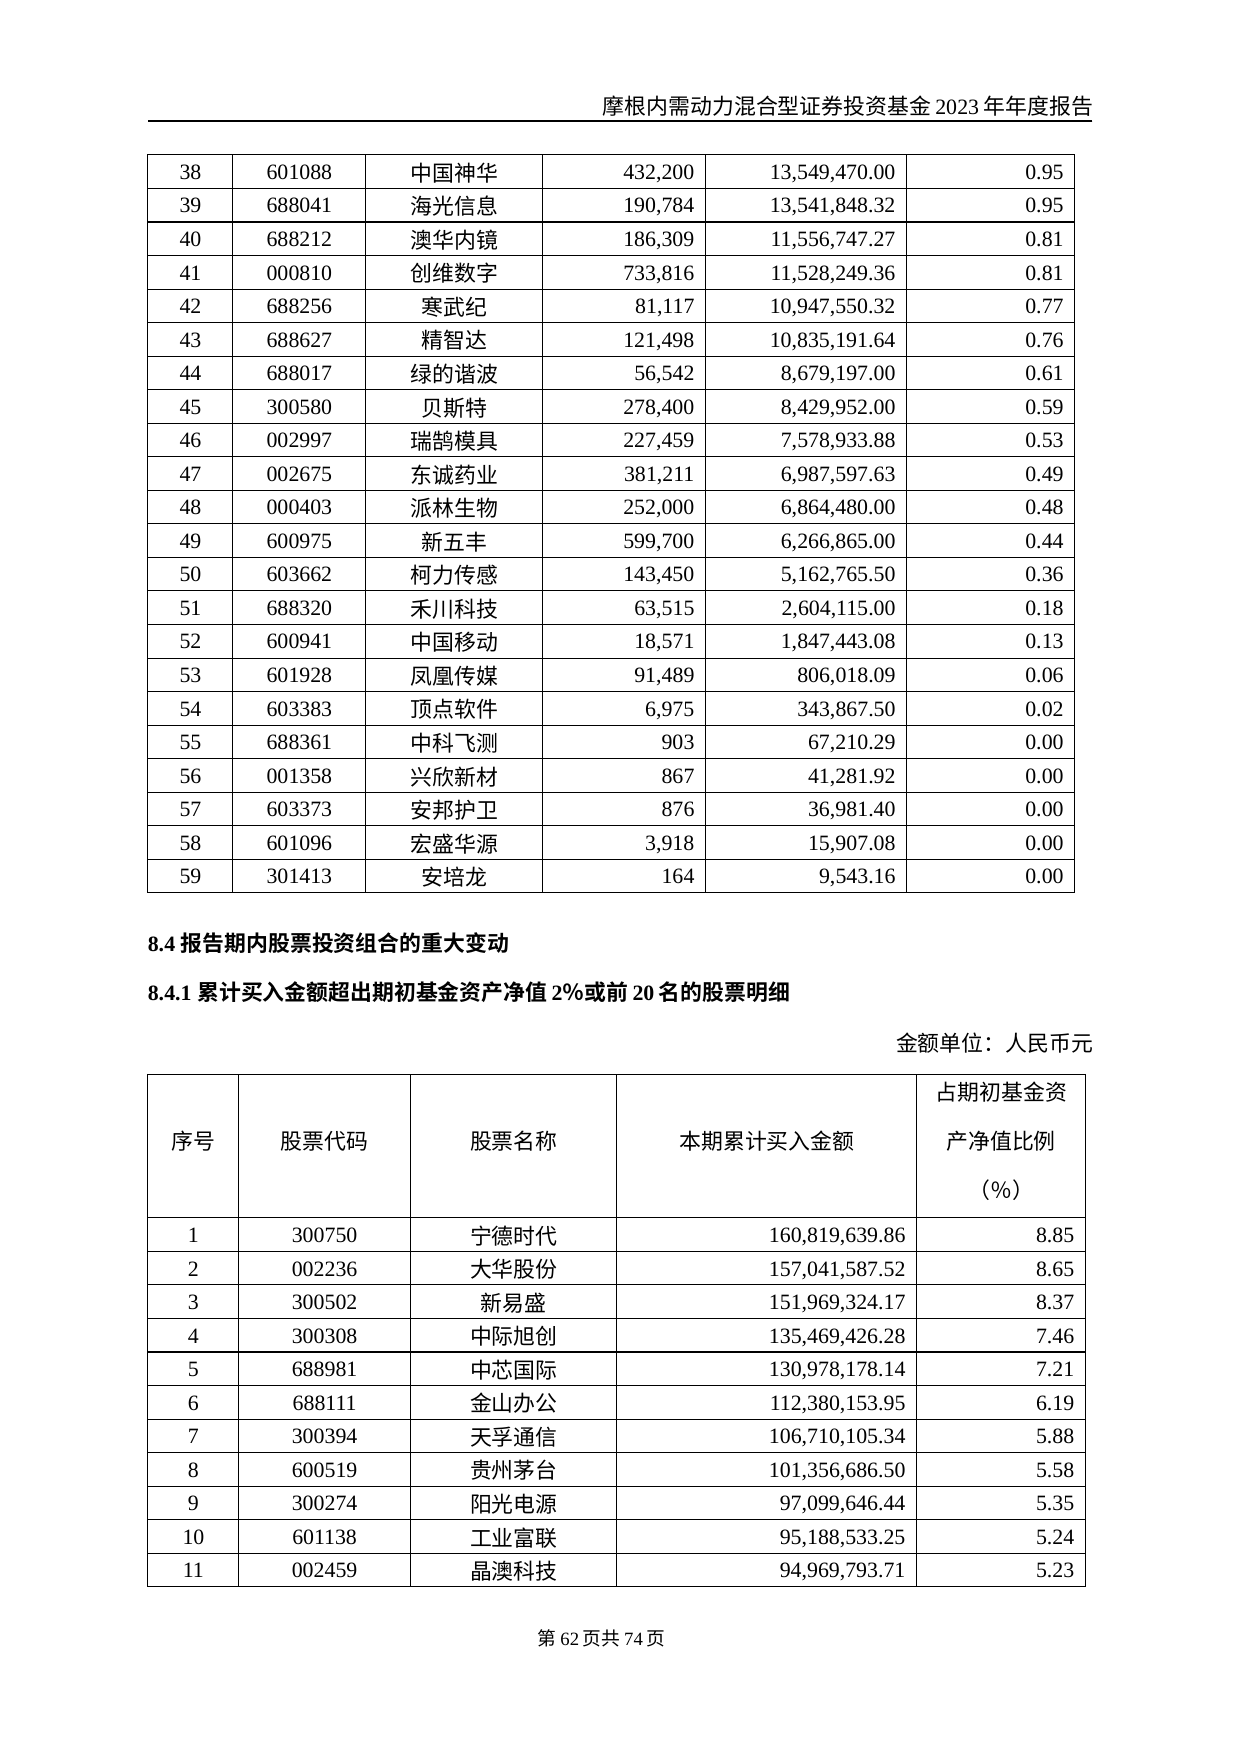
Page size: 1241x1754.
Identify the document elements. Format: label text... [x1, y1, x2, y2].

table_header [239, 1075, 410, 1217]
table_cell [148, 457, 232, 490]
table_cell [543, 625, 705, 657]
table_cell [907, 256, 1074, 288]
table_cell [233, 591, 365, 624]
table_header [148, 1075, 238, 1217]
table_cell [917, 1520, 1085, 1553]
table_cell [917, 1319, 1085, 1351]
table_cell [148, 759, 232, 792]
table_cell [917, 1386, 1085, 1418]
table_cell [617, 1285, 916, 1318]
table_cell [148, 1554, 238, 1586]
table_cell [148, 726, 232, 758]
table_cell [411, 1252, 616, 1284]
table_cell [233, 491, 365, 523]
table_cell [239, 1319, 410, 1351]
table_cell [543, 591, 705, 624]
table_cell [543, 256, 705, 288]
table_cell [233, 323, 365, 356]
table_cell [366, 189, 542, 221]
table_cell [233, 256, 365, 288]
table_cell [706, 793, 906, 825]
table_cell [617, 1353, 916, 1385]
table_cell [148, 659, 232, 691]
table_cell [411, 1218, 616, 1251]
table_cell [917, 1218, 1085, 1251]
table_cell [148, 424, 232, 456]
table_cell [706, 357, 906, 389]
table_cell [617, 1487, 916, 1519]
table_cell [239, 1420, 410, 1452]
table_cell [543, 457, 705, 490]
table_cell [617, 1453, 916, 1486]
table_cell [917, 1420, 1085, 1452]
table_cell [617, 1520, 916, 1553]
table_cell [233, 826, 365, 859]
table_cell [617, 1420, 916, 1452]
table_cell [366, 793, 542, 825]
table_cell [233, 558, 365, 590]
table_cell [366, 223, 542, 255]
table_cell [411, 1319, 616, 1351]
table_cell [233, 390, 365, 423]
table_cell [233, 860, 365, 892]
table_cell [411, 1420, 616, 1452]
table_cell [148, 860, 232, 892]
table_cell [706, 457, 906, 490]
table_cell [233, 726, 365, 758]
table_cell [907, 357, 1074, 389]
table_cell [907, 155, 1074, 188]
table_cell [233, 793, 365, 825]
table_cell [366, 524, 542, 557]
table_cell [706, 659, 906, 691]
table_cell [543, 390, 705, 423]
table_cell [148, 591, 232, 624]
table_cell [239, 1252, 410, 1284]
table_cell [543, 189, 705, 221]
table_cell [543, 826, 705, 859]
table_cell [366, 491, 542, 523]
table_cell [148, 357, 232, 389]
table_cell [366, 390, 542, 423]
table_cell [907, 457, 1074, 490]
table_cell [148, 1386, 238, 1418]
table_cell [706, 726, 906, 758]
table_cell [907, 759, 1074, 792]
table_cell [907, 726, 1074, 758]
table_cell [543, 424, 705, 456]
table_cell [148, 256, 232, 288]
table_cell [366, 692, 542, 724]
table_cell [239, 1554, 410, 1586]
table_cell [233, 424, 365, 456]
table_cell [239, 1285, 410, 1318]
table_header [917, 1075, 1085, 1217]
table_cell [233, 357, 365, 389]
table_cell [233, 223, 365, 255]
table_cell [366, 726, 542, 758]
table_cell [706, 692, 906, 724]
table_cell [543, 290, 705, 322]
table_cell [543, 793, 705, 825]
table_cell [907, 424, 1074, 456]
text 金额单位：人民币元 [149, 1025, 1092, 1058]
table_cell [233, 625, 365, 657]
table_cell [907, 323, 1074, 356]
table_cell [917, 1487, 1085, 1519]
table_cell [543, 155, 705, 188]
text 8.4.1 累计买入金额超出期初基金资产净值2％或前20名的股票明细 [148, 974, 1092, 1007]
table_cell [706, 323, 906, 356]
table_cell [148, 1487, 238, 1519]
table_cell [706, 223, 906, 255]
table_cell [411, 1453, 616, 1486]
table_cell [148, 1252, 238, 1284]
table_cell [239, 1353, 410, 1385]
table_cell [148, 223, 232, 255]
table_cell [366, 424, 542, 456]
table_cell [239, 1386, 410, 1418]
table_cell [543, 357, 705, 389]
subtitle 8.4 报告期内股票投资组合的重大变动 [148, 926, 1092, 958]
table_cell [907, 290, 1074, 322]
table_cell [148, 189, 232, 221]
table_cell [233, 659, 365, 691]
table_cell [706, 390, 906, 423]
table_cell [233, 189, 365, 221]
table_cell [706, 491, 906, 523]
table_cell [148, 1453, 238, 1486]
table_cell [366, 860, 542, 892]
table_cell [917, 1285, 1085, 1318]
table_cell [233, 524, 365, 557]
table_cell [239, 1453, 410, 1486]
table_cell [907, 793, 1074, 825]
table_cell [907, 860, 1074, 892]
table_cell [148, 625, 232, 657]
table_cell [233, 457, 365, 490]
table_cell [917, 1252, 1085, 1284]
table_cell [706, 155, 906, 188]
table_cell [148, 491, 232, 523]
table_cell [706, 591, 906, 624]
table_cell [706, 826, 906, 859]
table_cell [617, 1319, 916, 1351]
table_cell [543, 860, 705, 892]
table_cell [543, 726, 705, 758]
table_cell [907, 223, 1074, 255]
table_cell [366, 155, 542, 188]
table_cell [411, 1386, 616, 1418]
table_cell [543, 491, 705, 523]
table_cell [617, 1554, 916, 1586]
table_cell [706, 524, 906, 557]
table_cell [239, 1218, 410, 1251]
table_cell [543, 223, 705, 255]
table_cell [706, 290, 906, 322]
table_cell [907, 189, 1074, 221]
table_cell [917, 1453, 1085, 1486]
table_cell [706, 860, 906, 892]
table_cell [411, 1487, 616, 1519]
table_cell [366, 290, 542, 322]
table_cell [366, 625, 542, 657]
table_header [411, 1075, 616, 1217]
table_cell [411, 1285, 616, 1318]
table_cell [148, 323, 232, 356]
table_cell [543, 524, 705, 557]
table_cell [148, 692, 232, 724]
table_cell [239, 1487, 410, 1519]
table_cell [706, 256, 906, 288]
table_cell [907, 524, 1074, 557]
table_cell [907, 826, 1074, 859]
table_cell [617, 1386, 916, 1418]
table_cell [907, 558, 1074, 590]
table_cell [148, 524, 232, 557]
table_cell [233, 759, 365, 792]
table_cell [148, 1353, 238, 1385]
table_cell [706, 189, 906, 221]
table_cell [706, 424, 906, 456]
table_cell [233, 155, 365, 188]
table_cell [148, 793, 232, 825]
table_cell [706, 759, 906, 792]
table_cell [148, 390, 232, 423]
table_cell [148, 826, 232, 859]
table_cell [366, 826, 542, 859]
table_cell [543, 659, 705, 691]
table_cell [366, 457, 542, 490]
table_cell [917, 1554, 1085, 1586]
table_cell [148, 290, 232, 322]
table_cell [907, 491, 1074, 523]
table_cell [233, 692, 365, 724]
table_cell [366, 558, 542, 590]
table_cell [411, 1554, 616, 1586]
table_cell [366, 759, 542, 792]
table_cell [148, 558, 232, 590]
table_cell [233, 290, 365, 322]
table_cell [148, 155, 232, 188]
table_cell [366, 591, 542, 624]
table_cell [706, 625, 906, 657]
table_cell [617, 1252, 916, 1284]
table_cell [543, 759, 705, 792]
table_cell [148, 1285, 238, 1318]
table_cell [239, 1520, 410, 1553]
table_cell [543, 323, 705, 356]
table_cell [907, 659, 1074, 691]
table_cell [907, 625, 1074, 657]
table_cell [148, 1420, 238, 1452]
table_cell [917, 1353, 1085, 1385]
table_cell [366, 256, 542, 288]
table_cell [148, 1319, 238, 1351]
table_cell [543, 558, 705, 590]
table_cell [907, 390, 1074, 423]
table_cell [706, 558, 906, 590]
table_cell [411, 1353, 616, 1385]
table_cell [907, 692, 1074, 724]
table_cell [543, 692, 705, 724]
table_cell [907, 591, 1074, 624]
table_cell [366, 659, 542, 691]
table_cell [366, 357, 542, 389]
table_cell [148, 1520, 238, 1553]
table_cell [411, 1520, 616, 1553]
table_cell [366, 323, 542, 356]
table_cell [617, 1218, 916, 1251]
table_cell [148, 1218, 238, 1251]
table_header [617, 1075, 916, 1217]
